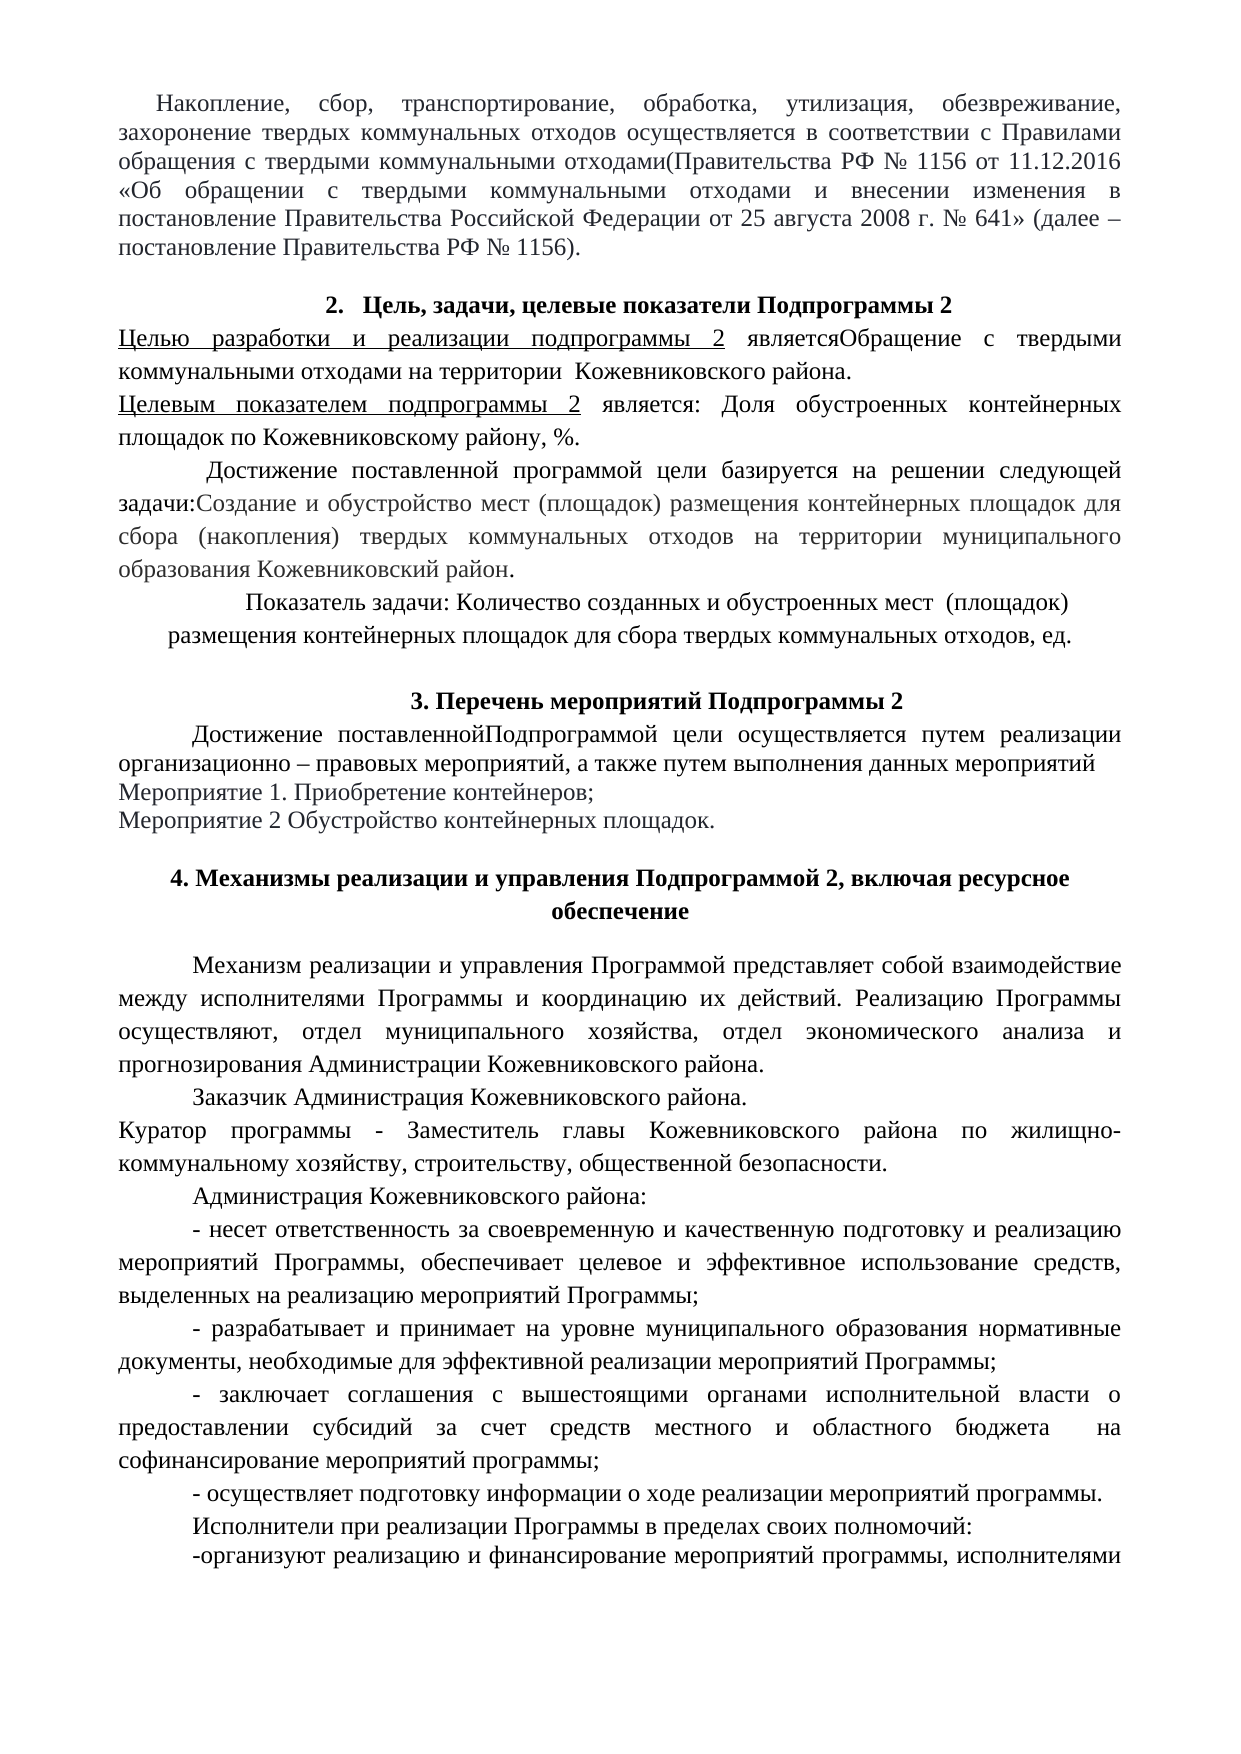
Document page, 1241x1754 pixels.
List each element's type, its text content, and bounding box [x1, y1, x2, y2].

text - заключает соглашения с вышестоящими органами исполнительной власти о предоставлении субсидий за счет средств местного и областного бюджета на софинансирование мероприятий программы; [118, 1379, 1122, 1474]
text Показатель задачи: Количество созданных и обустроенных мест (площадок) размещения контейнерных площадок для сбора твердых коммунальных отходов, ед. [118, 587, 1122, 649]
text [118, 1540, 1122, 1568]
text Целью разработки и реализации подпрограммы 2 являетсяОбращение с твердыми коммунальными отходами на территории Кожевниковского района. [118, 323, 1122, 384]
text Заказчик Администрация Кожевниковского района. [118, 1082, 1122, 1111]
text Исполнители при реализации Программы в пределах своих полномочий: [118, 1511, 1122, 1540]
text Целевым показателем подпрограммы 2 является: Доля обустроенных контейнерных площадок по Кожевниковскому району, %. [118, 389, 1122, 451]
text 4. Механизмы реализации и управления Подпрограммой 2, включая ресурсное обеспечение [118, 863, 1122, 924]
text 3. Перечень мероприятий Подпрограммы 2 [118, 686, 1122, 715]
text Мероприятие 2 Обустройство контейнерных площадок. [118, 805, 1122, 834]
text Достижение поставленнойПодпрограммой цели осуществляется путем реализации организационно – правовых мероприятий, а также путем выполнения данных мероприятий [118, 719, 1122, 777]
text Куратор программы - Заместитель главы Кожевниковского района по жилищно-коммунальному хозяйству, строительству, общественной безопасности. [118, 1115, 1122, 1177]
text - осуществляет подготовку информации о ходе реализации мероприятий программы. [118, 1478, 1122, 1507]
text Накопление, сбор, транспортирование, обработка, утилизация, обезвреживание, захоронение твердых коммунальных отходов осуществляется в соответствии с Правилами обращения с твердыми коммунальными отходами(Правительства РФ № 1156 от 11.12.2016 «Об обращении с твердыми коммунальными отходами и внесении изменения в постановление Правительства Российской Федерации от 25 августа 2008 г. № 641» (далее – постановление Правительства РФ № 1156). [118, 88, 1122, 261]
list Цель, задачи, целевые показатели Подпрограммы 2 [156, 290, 1122, 318]
text - разрабатывает и принимает на уровне муниципального образования нормативные документы, необходимые для эффективной реализации мероприятий Программы; [118, 1313, 1122, 1375]
text Достижение поставленной программой цели базируется на решении следующей задачи:Создание и обустройство мест (площадок) размещения контейнерных площадок для сбора (накопления) твердых коммунальных отходов на территории муниципального образования Кожевниковский район. [118, 455, 1122, 521]
text Достижение поставленной программой цели базируется на решении следующей задачи:Создание и обустройство мест (площадок) размещения контейнерных площадок для сбора (накопления) твердых коммунальных отходов на территории муниципального образования Кожевниковский район. [118, 550, 1122, 583]
text Механизм реализации и управления Программой представляет собой взаимодействие между исполнителями Программы и координацию их действий. Реализацию Программы осуществляют, отдел муниципального хозяйства, отдел экономического анализа и прогнозирования Администрации Кожевниковского района. [118, 950, 1122, 1077]
text - несет ответственность за своевременную и качественную подготовку и реализацию мероприятий Программы, обеспечивает целевое и эффективное использование средств, выделенных на реализацию мероприятий Программы; [118, 1214, 1122, 1309]
text Мероприятие 1. Приобретение контейнеров; [118, 777, 1122, 805]
text Администрация Кожевниковского района: [118, 1181, 1122, 1209]
